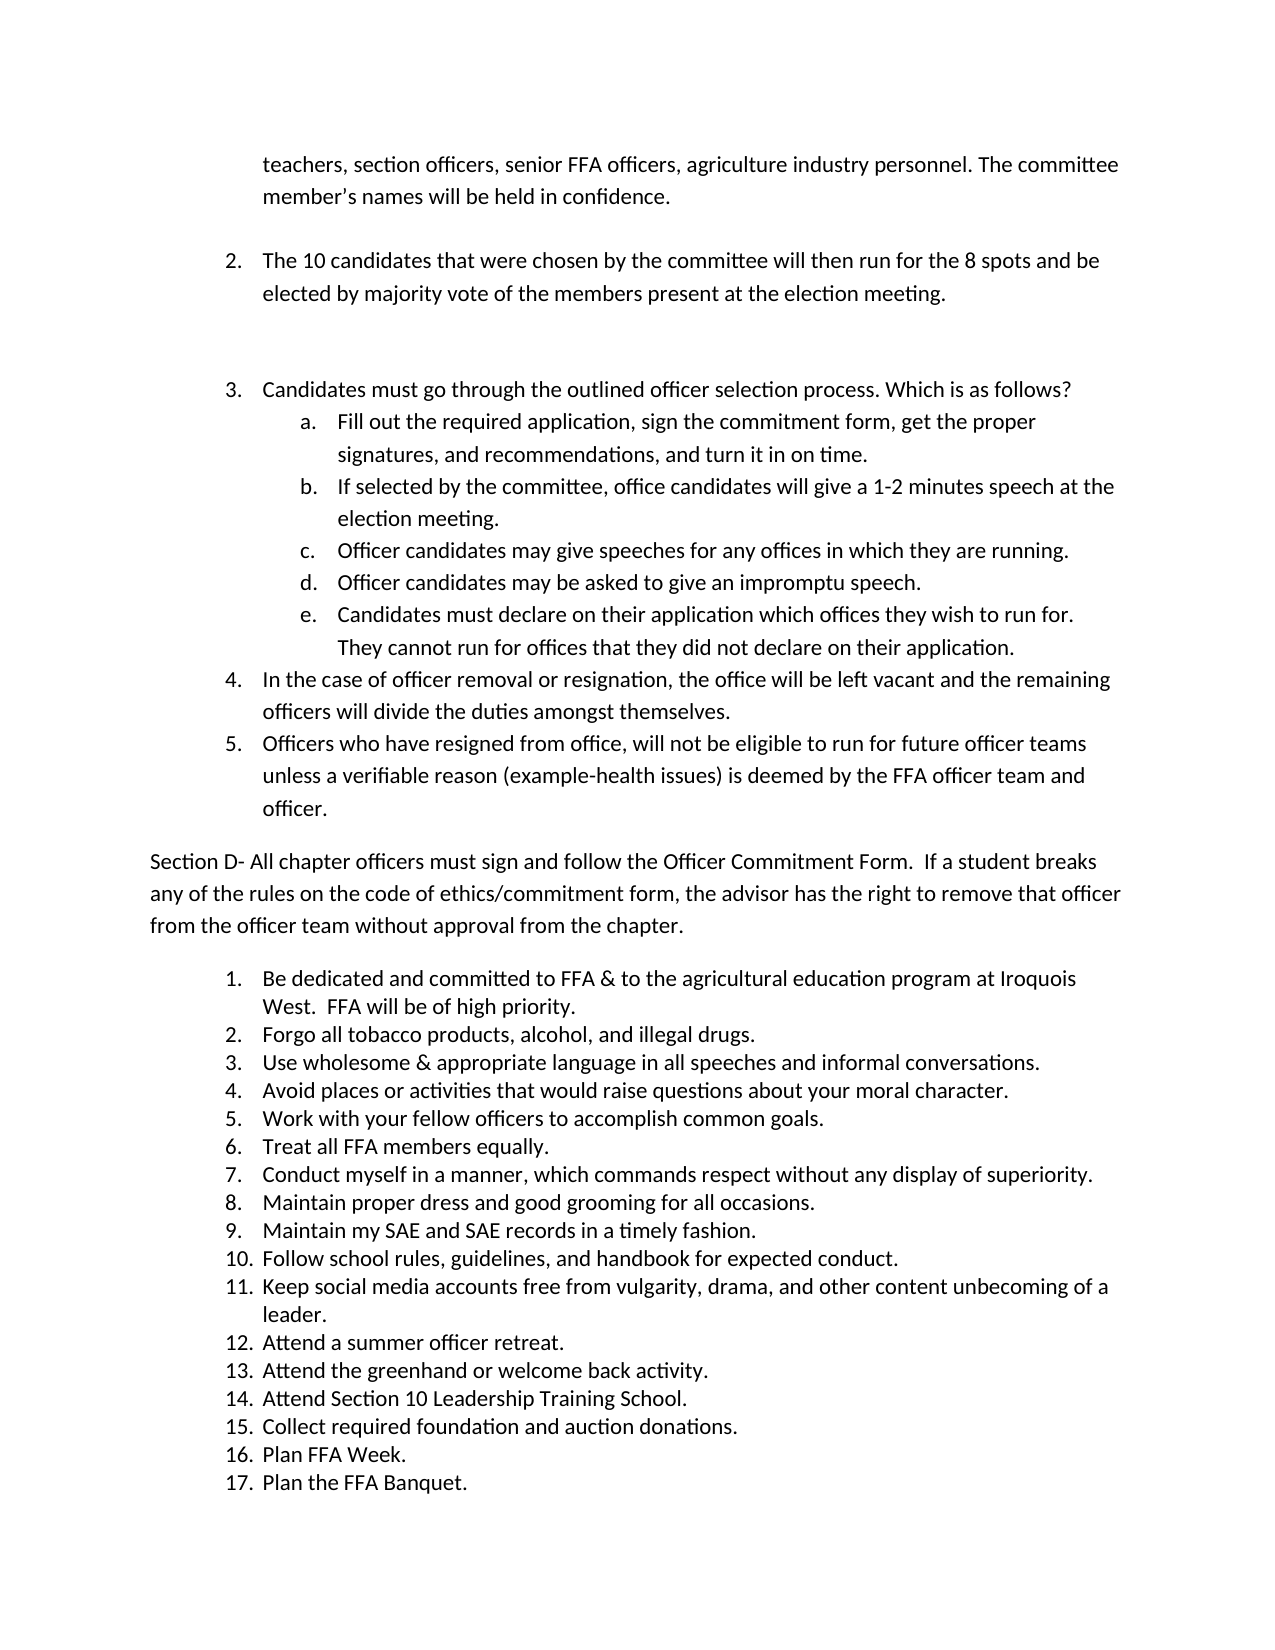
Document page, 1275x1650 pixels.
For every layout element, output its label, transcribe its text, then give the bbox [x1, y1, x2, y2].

list Officer candidates may be asked to give an impromptu speech. [300, 568, 1125, 596]
list Officer candidates may give speeches for any offices in which they are running. [300, 536, 1125, 564]
list Collect required foundation and auction donations. [225, 1412, 1125, 1441]
list Conduct myself in a manner, which commands respect without any display of superiority. [225, 1160, 1125, 1188]
list Attend Section 10 Leadership Training School. [225, 1384, 1125, 1412]
list Attend the greenhand or welcome back activity. [225, 1356, 1125, 1384]
list Forgo all tobacco products, alcohol, and illegal drugs. [225, 1020, 1125, 1048]
list Be dedicated and committed to FFA & to the agricultural education program at Iroquois West. FFA will be of high priority. [225, 964, 1125, 1020]
list Work with your fellow officers to accomplish common goals. [225, 1104, 1125, 1132]
list Maintain proper dress and good grooming for all occasions. [225, 1188, 1125, 1216]
list Plan the FFA Banquet. [225, 1468, 1125, 1497]
list The 10 candidates that were chosen by the committee will then run for the 8 spots and be elected by majority vote of the members present at the election meeting. [225, 247, 1125, 307]
list In the case of officer removal or resignation, the office will be left vacant and the remaining officers will divide the duties amongst themselves. [225, 665, 1125, 725]
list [225, 150, 1125, 210]
list Plan FFA Week. [225, 1441, 1125, 1468]
list Attend a summer officer retreat. [225, 1328, 1125, 1356]
text Section D- All chapter officers must sign and follow the Officer Commitment Form. If a student breaks any of the rules on the code of ethics/commitment form, the advisor has the right to remove that officer from the officer team without approval from the chapter. [150, 847, 1125, 939]
list Follow school rules, guidelines, and handbook for expected conduct. [225, 1244, 1125, 1272]
list Keep social media accounts free from vulgarity, drama, and other content unbecoming of a leader. [225, 1272, 1125, 1328]
list Maintain my SAE and SAE records in a timely fashion. [225, 1216, 1125, 1244]
list Fill out the required application, sign the commitment form, get the proper signatures, and recommendations, and turn it in on time. [300, 407, 1125, 468]
list If selected by the committee, office candidates will give a 1-2 minutes speech at the election meeting. [300, 472, 1125, 532]
list Candidates must go through the outlined officer selection process. Which is as follows? [225, 375, 1125, 403]
list Officers who have resigned from office, will not be eligible to run for future officer teams unless a verifiable reason (example-health issues) is deemed by the FFA officer team and officer. [225, 729, 1125, 822]
list Treat all FFA members equally. [225, 1132, 1125, 1160]
list Avoid places or activities that would raise questions about your moral character. [225, 1076, 1125, 1104]
list Candidates must declare on their application which offices they wish to run for. They cannot run for offices that they did not declare on their application. [300, 601, 1125, 661]
list Use wholesome & appropriate language in all speeches and informal conversations. [225, 1048, 1125, 1076]
